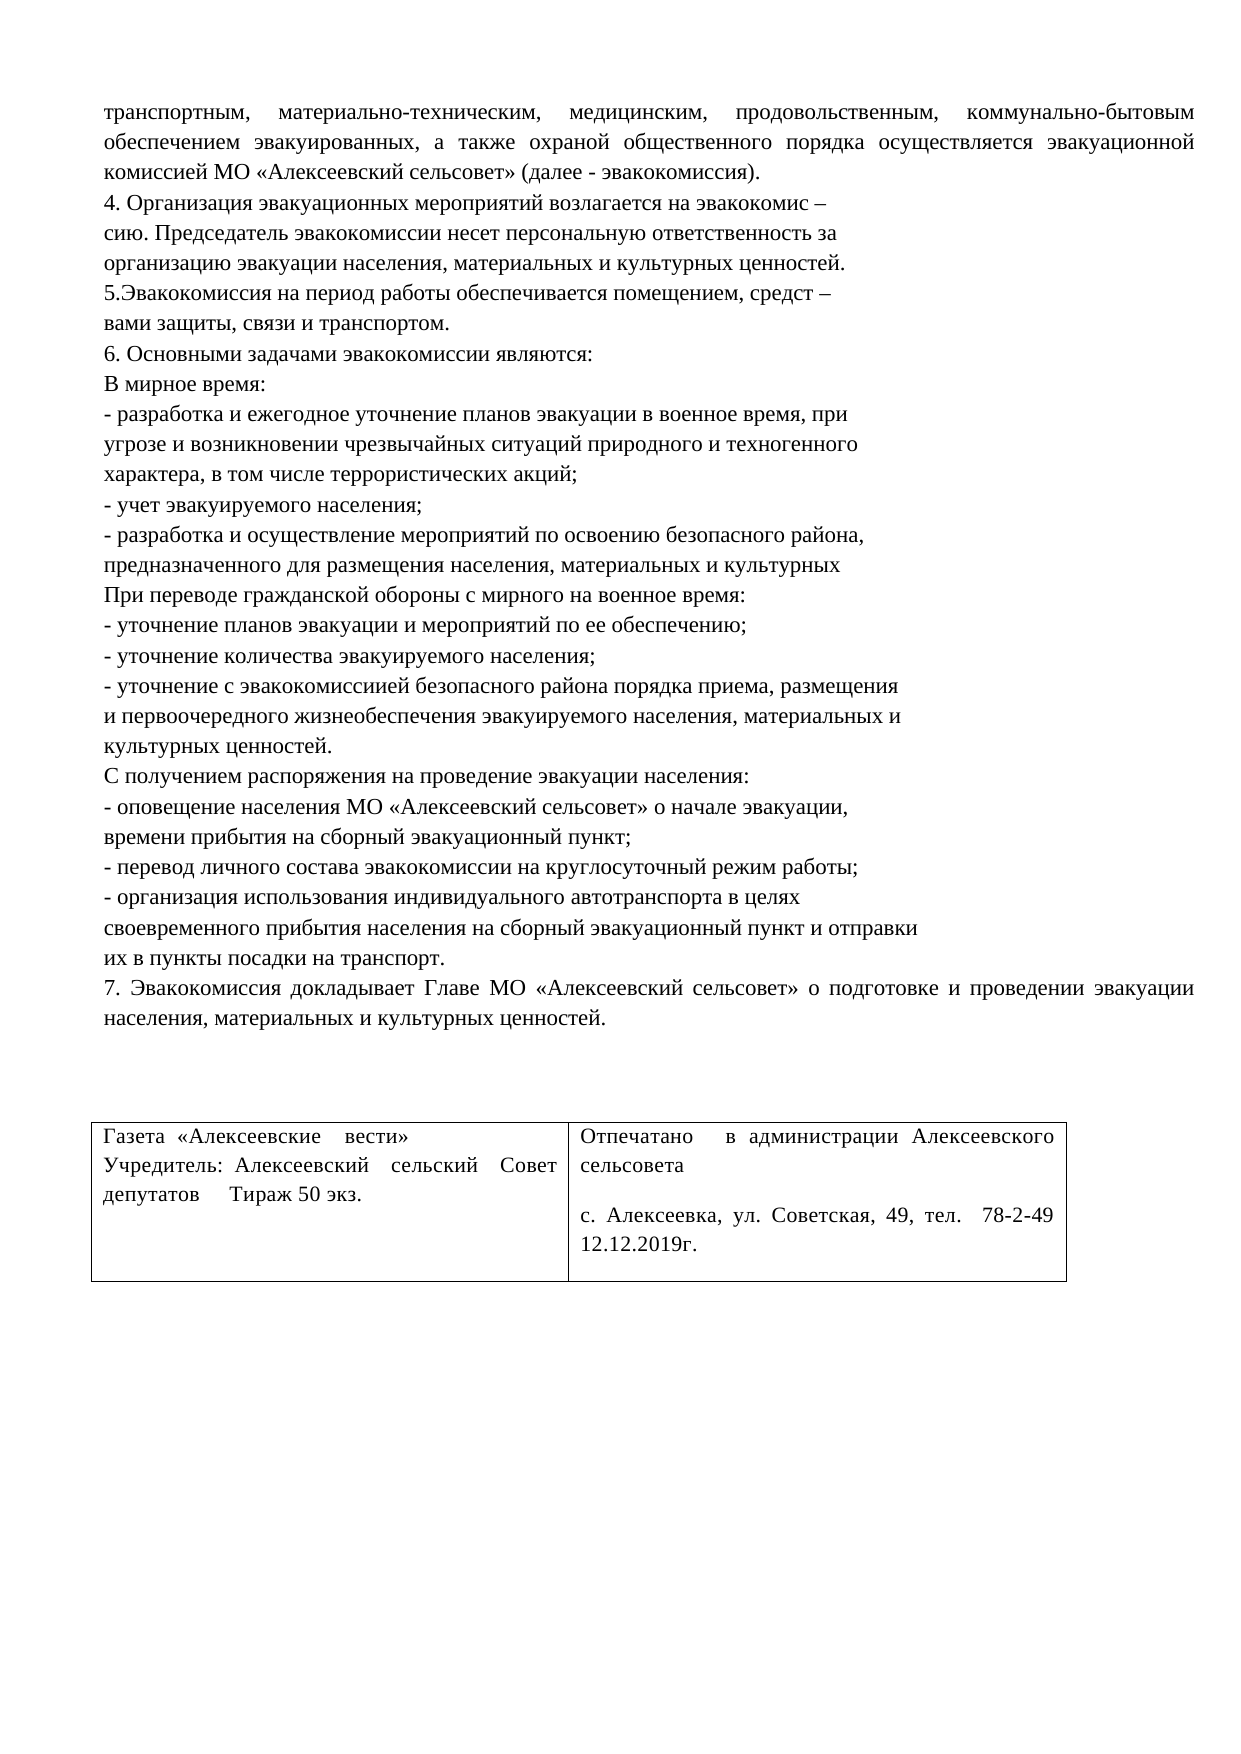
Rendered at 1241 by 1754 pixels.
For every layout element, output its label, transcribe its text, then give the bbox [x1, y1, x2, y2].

text их в пункты посадки на транспорт. [103, 944, 1196, 970]
text и первоочередного жизнеобеспечения эвакуируемого населения, материальных и [103, 702, 1196, 728]
text - уточнение с эвакокомиссиией безопасного района порядка приема, размещения [103, 672, 1196, 698]
text - оповещение населения МО «Алексеевский сельсовет» о начале эвакуации, [103, 793, 1196, 819]
text При переводе гражданской обороны с мирного на военное время: [103, 581, 1196, 608]
text организацию эвакуации населения, материальных и культурных ценностей. [103, 249, 1196, 275]
text В мирное время: [103, 370, 1196, 396]
text времени прибытия на сборный эвакуационный пункт; [103, 823, 1196, 849]
table_header Отпечатано в администрации Алексеевского сельсовета с. Алексеевка, ул. Советская, 49, тел. 78-2-49 12.12.2019г. [569, 1123, 1066, 1281]
text сию. Председатель эвакокомиссии несет персональную ответственность за [103, 219, 1196, 245]
text угрозе и возникновении чрезвычайных ситуаций природного и техногенного [103, 430, 1196, 457]
text - разработка и осуществление мероприятий по освоению безопасного района, [103, 521, 1196, 547]
text характера, в том числе террористических акций; [103, 460, 1196, 487]
text - учет эвакуируемого населения; [103, 491, 1196, 517]
text - уточнение количества эвакуируемого населения; [103, 642, 1196, 668]
text 5.Эвакокомиссия на период работы обеспечивается помещением, средст – [103, 279, 1196, 306]
text С получением распоряжения на проведение эвакуации населения: [103, 762, 1196, 789]
text транспортным, материально-техническим, медицинским, продовольственным, коммунально-бытовым обеспечением эвакуированных, а также охраной общественного порядка осуществляется эвакуационной комиссией МО «Алексеевский сельсовет» (далее - эвакокомиссия). [103, 98, 1196, 185]
table_header Газета «Алексеевские вести» Учредитель: Алексеевский сельский Совет депутатов Тираж 50 экз. [92, 1123, 568, 1281]
text предназначенного для размещения населения, материальных и культурных [103, 551, 1196, 577]
text культурных ценностей. [103, 732, 1196, 759]
text - перевод личного состава эвакокомиссии на круглосуточный режим работы; [103, 853, 1196, 879]
text - разработка и ежегодное уточнение планов эвакуации в военное время, при [103, 400, 1196, 426]
text - организация использования индивидуального автотранспорта в целях [103, 883, 1196, 910]
text своевременного прибытия населения на сборный эвакуационный пункт и отправки [103, 913, 1196, 940]
text вами защиты, связи и транспортом. [103, 309, 1196, 336]
text - уточнение планов эвакуации и мероприятий по ее обеспечению; [103, 611, 1196, 638]
text 7. Эвакокомиссия докладывает Главе МО «Алексеевский сельсовет» о подготовке и проведении эвакуации населения, материальных и культурных ценностей. [103, 974, 1196, 1031]
text 4. Организация эвакуационных мероприятий возлагается на эвакокомис – [103, 188, 1196, 215]
text 6. Основными задачами эвакокомиссии являются: [103, 339, 1196, 366]
